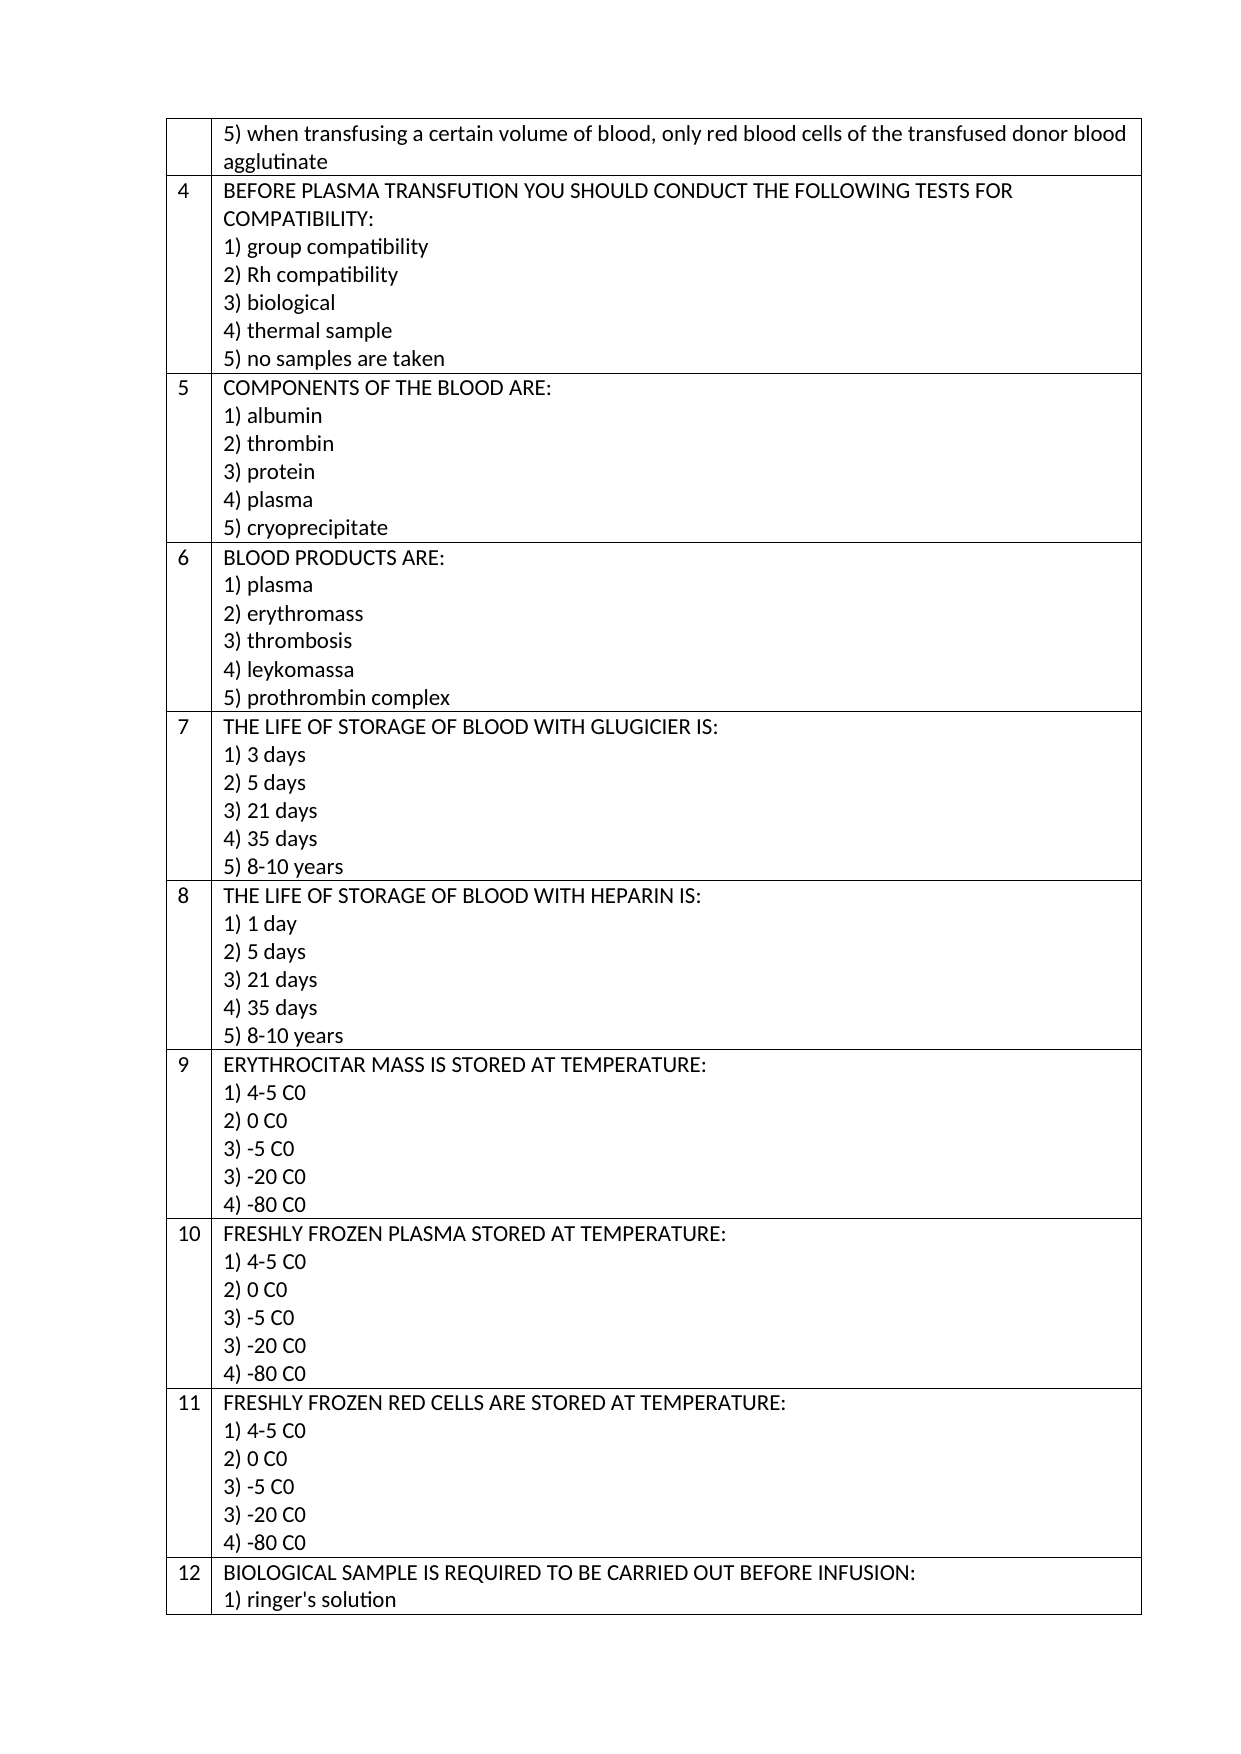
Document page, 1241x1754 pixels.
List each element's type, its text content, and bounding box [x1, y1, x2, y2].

table_cell FRESHLY FROZEN PLASMA STORED AT TEMPERATURE: 1) 4-5 C0 2) 0 С0 3) -5 С0 3) -20 C0 4) -80 С0 [212, 1219, 1141, 1387]
table_cell 10 [167, 1219, 211, 1387]
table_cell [212, 1558, 1141, 1614]
table_cell BEFORE PLASMA TRANSFUTION YOU SHOULD CONDUCT THE FOLLOWING TESTS FOR COMPATIBILITY: 1) group compatibility 2) Rh compatibility 3) biological 4) thermal sample 5) no samples are taken [212, 176, 1141, 372]
table_cell 8 [167, 881, 211, 1049]
table_cell 12 [167, 1558, 211, 1614]
table_cell 3 [167, 119, 211, 175]
table_cell 4 [167, 176, 211, 372]
table_cell COMPONENTS OF THE BLOOD ARE: 1) albumin 2) thrombin 3) protein 4) plasma 5) cryoprecipitate [212, 374, 1141, 542]
table_cell 11 [167, 1389, 211, 1557]
table_cell THE LIFE OF STORAGE OF BLOOD WITH HEPARIN IS: 1) 1 day 2) 5 days 3) 21 days 4) 35 days 5) 8-10 years [212, 881, 1141, 1049]
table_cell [212, 119, 1141, 175]
table_cell 9 [167, 1050, 211, 1218]
table_cell ERYTHROCITAR MASS IS STORED AT TEMPERATURE: 1) 4-5 C0 2) 0 С0 3) -5 С0 3) -20 C0 4) -80 С0 [212, 1050, 1141, 1218]
table_cell 6 [167, 543, 211, 711]
table_cell 5 [167, 374, 211, 542]
table_cell FRESHLY FROZEN RED CELLS ARE STORED AT TEMPERATURE: 1) 4-5 C0 2) 0 С0 3) -5 С0 3) -20 C0 4) -80 С0 [212, 1389, 1141, 1557]
table_cell 7 [167, 712, 211, 880]
table_cell BLOOD PRODUCTS ARE: 1) plasma 2) erythromass 3) thrombosis 4) leykomassa 5) prothrombin complex [212, 543, 1141, 711]
table_cell THE LIFE OF STORAGE OF BLOOD WITH GLUGICIER IS: 1) 3 days 2) 5 days 3) 21 days 4) 35 days 5) 8-10 years [212, 712, 1141, 880]
